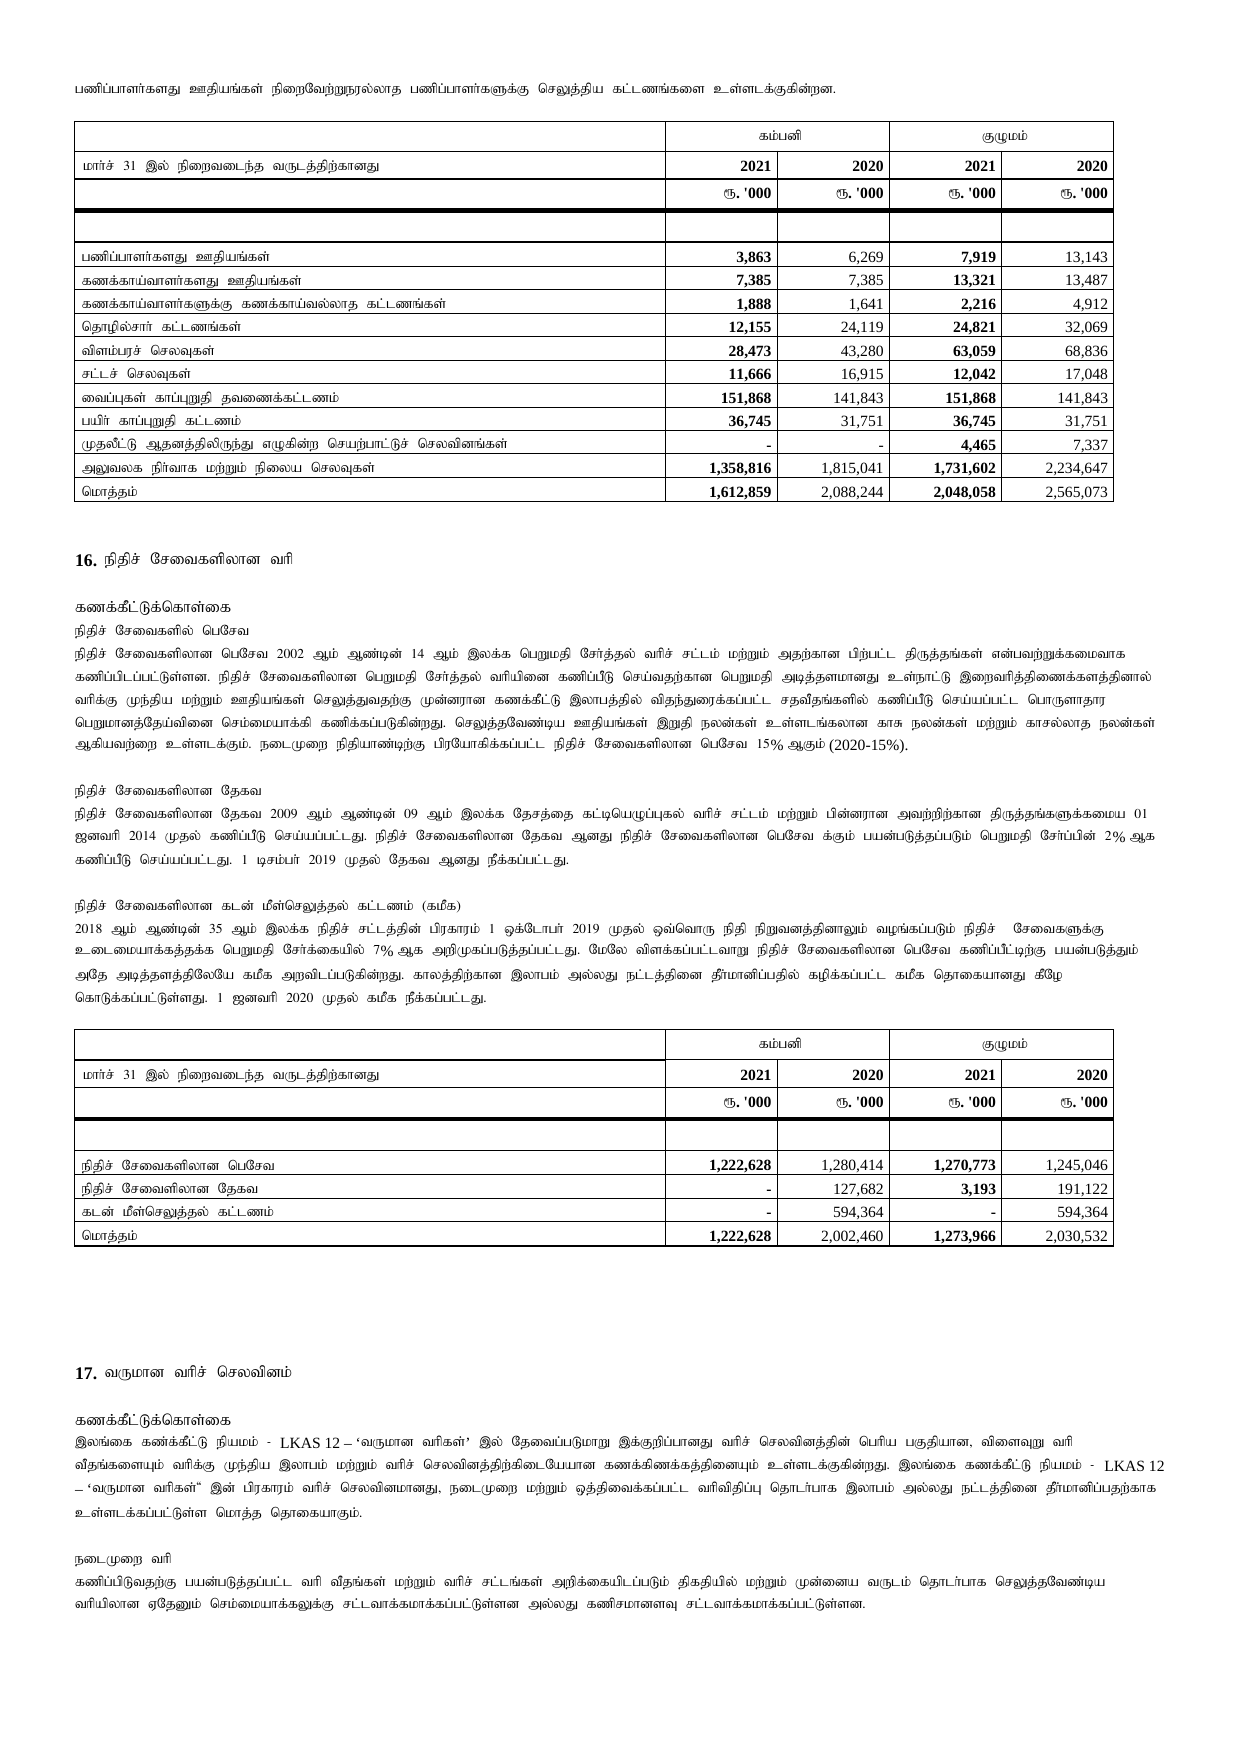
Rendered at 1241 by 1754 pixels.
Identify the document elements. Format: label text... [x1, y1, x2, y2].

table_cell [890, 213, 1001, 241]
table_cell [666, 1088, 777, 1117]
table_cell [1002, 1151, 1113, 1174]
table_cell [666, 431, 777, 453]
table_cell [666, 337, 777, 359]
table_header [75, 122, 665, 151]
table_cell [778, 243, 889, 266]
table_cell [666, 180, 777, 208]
text epjpr; Nritfspy; ngNrt [75, 617, 1165, 640]
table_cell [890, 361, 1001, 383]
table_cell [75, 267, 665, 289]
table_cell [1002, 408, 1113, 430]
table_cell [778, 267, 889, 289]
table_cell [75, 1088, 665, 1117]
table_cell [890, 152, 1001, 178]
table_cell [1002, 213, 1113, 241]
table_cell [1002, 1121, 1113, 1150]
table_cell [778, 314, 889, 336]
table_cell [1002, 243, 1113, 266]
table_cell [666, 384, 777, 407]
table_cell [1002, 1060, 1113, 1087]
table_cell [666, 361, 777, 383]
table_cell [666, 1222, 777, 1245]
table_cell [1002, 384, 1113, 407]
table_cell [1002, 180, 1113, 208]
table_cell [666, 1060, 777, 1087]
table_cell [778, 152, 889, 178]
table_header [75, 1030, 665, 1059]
text ,yq;if fz;f;fPl;L epakk; - LKAS 12 – ‘tUkhd thpfs;’ ,y; Njitg;gLkhW ,f;Fwpg;ghdJ thpr; nrytpdj;jpd; nghpa gFjpahd> tpisTW thp tPjq;fisAk; thpf;F Ke;jpa ,yhgk; kw;Wk; thpr; nrytpdj;jpw;fpilNaahd fzf;fpzf;fj;jpidAk; cs;slf;Ffpd;wJ. ,yq;if fzf;fPl;L epakk; - LKAS 12 – ‘tUkhd thpfs;' ,d; gpufhuk; thpr; nrytpdkhdJ> eilKiw kw;Wk; xj;jpitf;fg;gl;l thptpjpg;G njhlh;ghf ,yhgk; my;yJ el;lj;jpid jPh;khdpg;gjw;fhf cs;slf;fg;gl;Ls;s nkhj;j njhifahFk;. [75, 1430, 1165, 1522]
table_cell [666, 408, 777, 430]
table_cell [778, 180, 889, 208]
text fzpg;gpLtjw;F gad;gLj;jg;gl;l thp tPjq;fs; kw;Wk; thpr; rl;lq;fs; mwpf;ifaplg;gLk; jpfjpapy; kw;Wk; Kd;ida tUlk; njhlh;ghf nrYj;jNtz;ba thpapyhd VNjDk; nrk;ikahf;fYf;F rl;lthf;fkhf;fg;gl;Ls;sd my;yJ fzprkhdsT rl;lthf;fkhf;fg;gl;Ls;sd. [75, 1567, 1165, 1613]
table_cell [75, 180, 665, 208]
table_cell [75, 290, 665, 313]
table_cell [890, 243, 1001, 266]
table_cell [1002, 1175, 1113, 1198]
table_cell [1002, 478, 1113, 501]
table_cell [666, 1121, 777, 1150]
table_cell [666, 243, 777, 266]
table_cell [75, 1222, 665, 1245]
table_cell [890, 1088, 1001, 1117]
text eilKiw thp [75, 1544, 1165, 1567]
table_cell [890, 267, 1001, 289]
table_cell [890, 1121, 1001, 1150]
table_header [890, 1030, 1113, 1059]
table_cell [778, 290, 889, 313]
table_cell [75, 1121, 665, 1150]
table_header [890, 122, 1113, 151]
text epjpr; Nritfspyhd fld; kPs;nrYj;jy; fl;lzk; (fkPf) [75, 892, 1165, 915]
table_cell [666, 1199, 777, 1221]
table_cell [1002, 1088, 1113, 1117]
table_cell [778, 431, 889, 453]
text epjpr; Nritfspyhd Njft [75, 777, 1165, 800]
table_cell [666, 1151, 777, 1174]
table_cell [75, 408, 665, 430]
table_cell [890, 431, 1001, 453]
text 2018 Mk; Mz;bd; 35 Mk; ,yf;f epjpr; rl;lj;jpd; gpufhuk; 1 xf;Nlhgh; 2019 Kjy; xt;nthU epjp epWtdj;jpdhYk; toq;fg;gLk; epjpr; NritfSf;F cilikahf;fj;jf;f ngWkjp Nrh;f;ifapy; 7% Mf mwpKfg;gLj;jg;gl;lJ. NkNy tpsf;fg;gl;lthW epjpr; Nritfspyhd ngNrt fzpg;gPl;bw;F gad;gLj;Jk; mNj mbj;jsj;jpNyNa fkPf mwtplg;gLfpd;wJ. fhyj;jpw;fhd ,yhgk; my;yJ el;lj;jpid jPh;khdpg;gjpy; fopf;fg;gl;l fkPf njhifahdJ fPNo nfhLf;fg;gl;Ls;sJ. 1 [dthp 2020 Kjy; fkPf ePf;fg;gl;lJ. [75, 915, 1165, 1006]
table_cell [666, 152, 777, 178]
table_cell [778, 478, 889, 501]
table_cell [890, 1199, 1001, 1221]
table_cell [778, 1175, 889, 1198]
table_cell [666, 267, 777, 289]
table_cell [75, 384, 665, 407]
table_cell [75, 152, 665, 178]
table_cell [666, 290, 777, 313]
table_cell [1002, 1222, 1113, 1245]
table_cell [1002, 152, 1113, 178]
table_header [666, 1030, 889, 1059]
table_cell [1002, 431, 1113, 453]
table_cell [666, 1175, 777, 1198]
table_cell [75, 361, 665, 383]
text 16. epjpr; Nritfspyhd thp [75, 548, 1165, 571]
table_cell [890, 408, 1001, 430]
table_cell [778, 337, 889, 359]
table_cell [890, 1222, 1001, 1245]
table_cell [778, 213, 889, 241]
text epjpr; Nritfspyhd ngNrt 2002 Mk; Mz;bd; 14 Mk; ,yf;f ngWkjp Nrh;j;jy; thpr; rl;lk; kw;Wk; mjw;fhd gpw;gl;l jpUj;jq;fs; vd;gtw;Wf;fikthf fzpg;gplg;gl;Ls;sd. epjpr; Nritfspyhd ngWkjp Nrh;j;jy; thpapid fzpg;gPL nra;tjw;fhd ngWkjp mbj;jskhdJ cs;ehl;L ,iwthpj;jpizf;fsj;jpdhy; thpf;F Ke;jpa kw;Wk; Cjpaq;fs; nrYj;Jtjw;F Kd;duhd fzf;fPl;L ,yhgj;jpy; tpje;Jiuf;fg;gl;l rjtPjq;fspy; fzpg;gPL nra;ag;gl;l nghUshjhu ngWkhdj;Nja;tpid nrk;ikahf;fp fzpf;fg;gLfpd;wJ. nrYj;jNtz;ba Cjpaq;fs; ,Wjp eyd;fs; cs;slq;fyhd fhR eyd;fs; kw;Wk; fhry;yhj eyd;fs; Mfpatw;iw cs;slf;Fk;. eilKiw epjpahz;bw;F gpuNahfpf;fg;gl;l epjpr; Nritfspyhd ngNrt 15% MFk; (2020-15%). [75, 640, 1165, 754]
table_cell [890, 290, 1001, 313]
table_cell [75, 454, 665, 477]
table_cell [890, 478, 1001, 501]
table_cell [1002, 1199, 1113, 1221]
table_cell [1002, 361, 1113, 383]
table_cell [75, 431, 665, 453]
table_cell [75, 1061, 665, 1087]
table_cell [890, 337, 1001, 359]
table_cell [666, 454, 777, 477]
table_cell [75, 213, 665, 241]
text 17. tUkhd thpr; nrytpdk; [75, 1361, 1165, 1384]
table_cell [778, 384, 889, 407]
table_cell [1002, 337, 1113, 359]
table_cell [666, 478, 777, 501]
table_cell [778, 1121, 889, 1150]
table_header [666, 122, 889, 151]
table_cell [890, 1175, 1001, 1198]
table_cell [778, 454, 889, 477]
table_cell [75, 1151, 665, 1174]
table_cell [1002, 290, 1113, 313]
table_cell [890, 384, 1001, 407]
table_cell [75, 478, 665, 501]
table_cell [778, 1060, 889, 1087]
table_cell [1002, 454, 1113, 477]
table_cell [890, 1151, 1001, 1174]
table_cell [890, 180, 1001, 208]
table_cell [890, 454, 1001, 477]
text fzf;fPl;Lf;nfhs;if [75, 594, 1165, 617]
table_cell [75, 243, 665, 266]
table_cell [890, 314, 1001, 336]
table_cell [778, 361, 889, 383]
text epjpr; Nritfspyhd Njft 2009 Mk; Mz;bd; 09 Mk; ,yf;f Njrj;ij fl;bnaOg;Gfy; thpr; rl;lk; kw;Wk; gpd;duhd mtw;wpw;fhd jpUj;jq;fSf;fika 01 [dthp 2014 Kjy; fzpg;gPL nra;ag;gl;lJ. epjpr; Nritfspyhd Njft MdJ epjpr; Nritfspyhd ngNrt f;Fk; gad;gLj;jg;gLk; ngWkjp Nrh;g;gpd; 2% Mf fzpg;gPL nra;ag;gl;lJ. 1 brk;gh; 2019 Kjy; Njft MdJ ePf;fg;gl;lJ. [75, 800, 1165, 869]
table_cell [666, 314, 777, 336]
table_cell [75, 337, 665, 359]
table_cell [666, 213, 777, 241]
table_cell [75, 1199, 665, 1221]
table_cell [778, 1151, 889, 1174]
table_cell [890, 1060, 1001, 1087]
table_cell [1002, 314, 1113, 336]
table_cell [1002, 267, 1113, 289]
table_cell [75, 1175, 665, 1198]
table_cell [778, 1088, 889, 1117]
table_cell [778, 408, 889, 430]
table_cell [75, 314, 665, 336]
text gzpg;ghsh;fsJ Cjpaq;fs; epiwNtw;Weuy;yhj gzpg;ghsh;fSf;F nrYj;jpa fl;lzq;fis cs;slf;Ffpd;wd. [75, 75, 1165, 98]
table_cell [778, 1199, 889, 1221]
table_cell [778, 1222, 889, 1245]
text fzf;fPl;Lf;nfhs;if [75, 1407, 1165, 1430]
